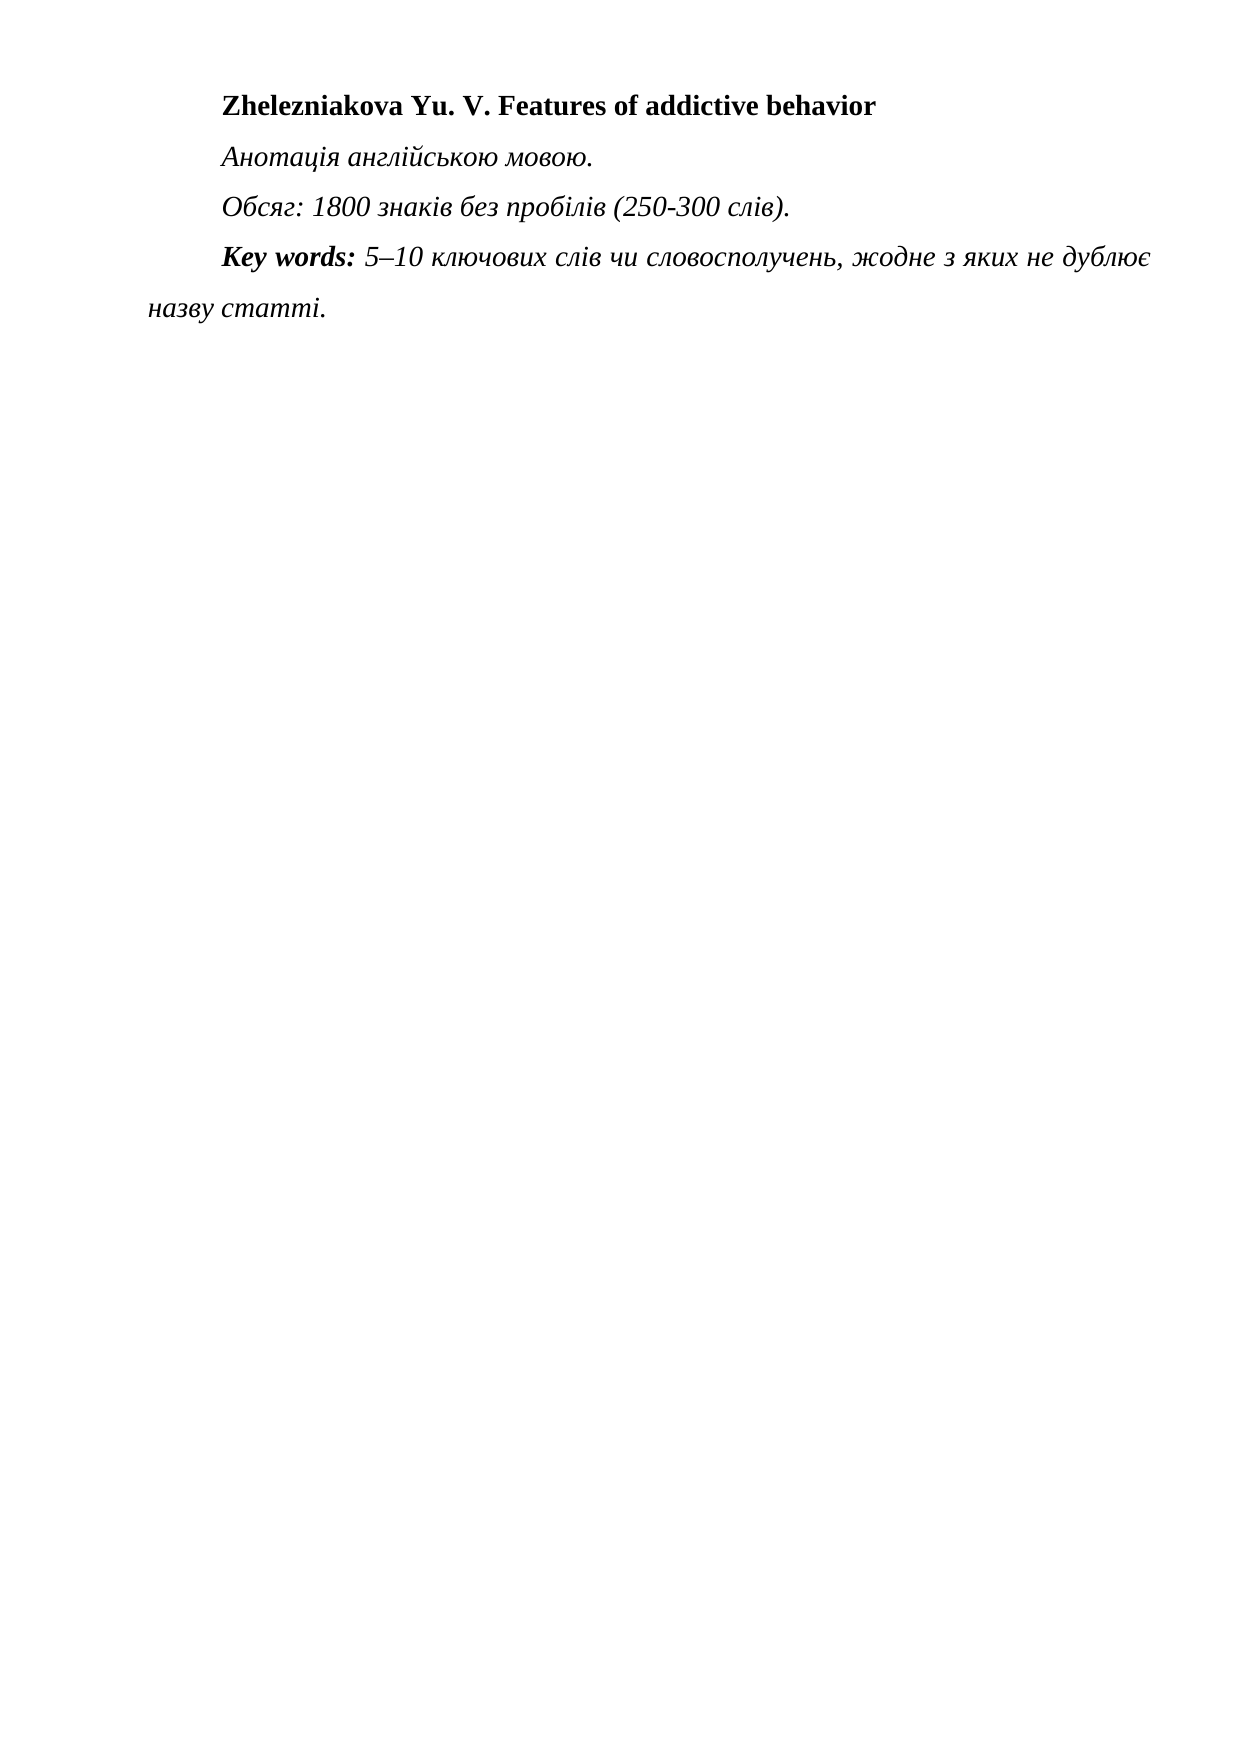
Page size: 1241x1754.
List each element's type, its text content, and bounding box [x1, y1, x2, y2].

text Анотація англійською мовою. [148, 139, 1152, 172]
text Обсяг: 1800 знаків без пробілів (250-300 слів). [148, 189, 1152, 223]
text Zhelezniakova Yu. V. Features of addictive behavior [148, 88, 1152, 122]
text Key words: 5–10 ключових слів чи словосполучень, жодне з яких не дублює назву статті. [148, 239, 1152, 323]
